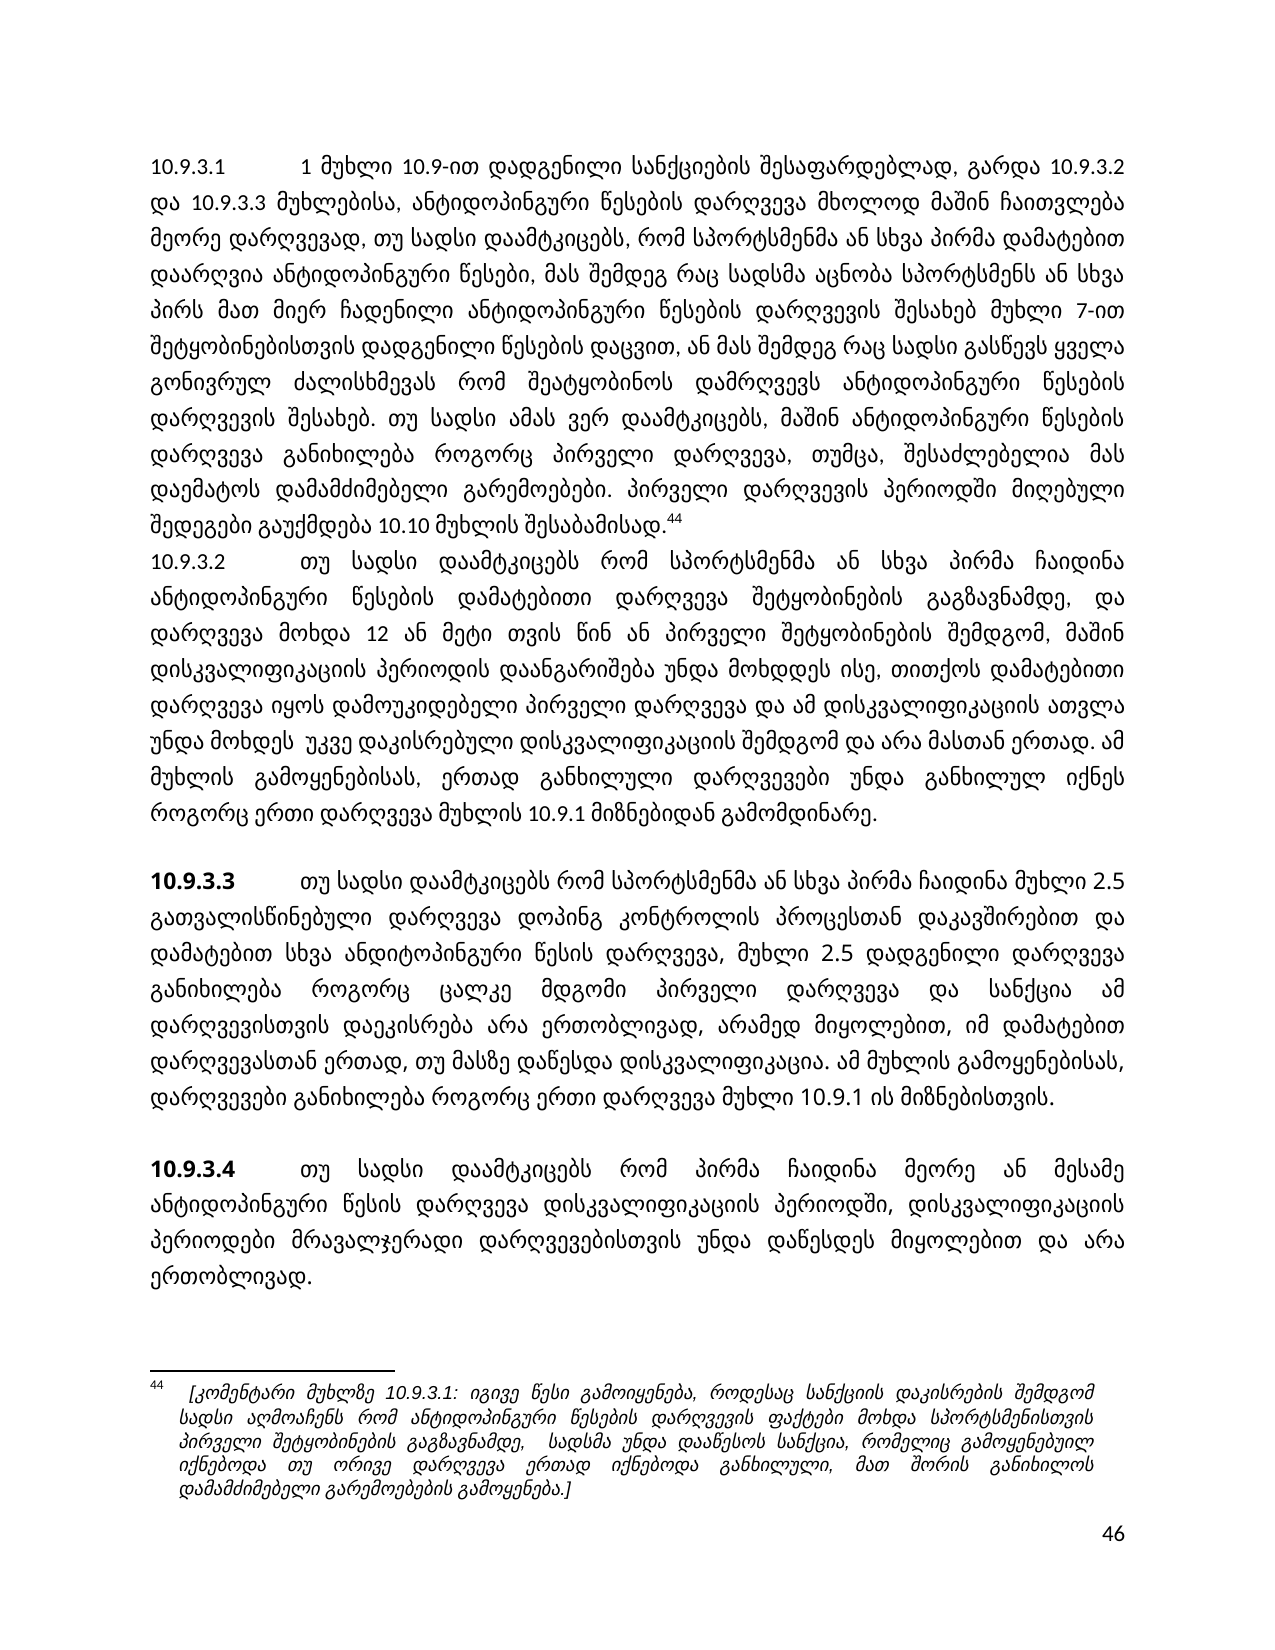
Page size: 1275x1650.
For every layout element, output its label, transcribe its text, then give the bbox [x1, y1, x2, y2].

text 10.9.3.3 თუ სადსი დაამტკიცებს რომ სპორტსმენმა ან სხვა პირმა ჩაიდინა მუხლი 2.5 გათვალისწინებული დარღვევა დოპინგ კონტროლის პროცესთან დაკავშირებით და დამატებით სხვა ანდიტოპინგური წესის დარღვევა, მუხლი 2.5 დადგენილი დარღვევა განიხილება როგორც ცალკე მდგომი პირველი დარღვევა და სანქცია ამ დარღვევისთვის დაეკისრება არა ერთობლივად, არამედ მიყოლებით, იმ დამატებით დარღვევასთან ერთად, თუ მასზე დაწესდა დისკვალიფიკაცია. ამ მუხლის გამოყენებისას, დარღვევები განიხილება როგორც ერთი დარღვევა მუხლი 10.9.1 ის მიზნებისთვის. [150, 865, 1125, 1112]
text 10.9.3.1 1 მუხლი 10.9-ით დადგენილი სანქციების შესაფარდებლად, გარდა 10.9.3.2 და 10.9.3.3 მუხლებისა, ანტიდოპინგური წესების დარღვევა მხოლოდ მაშინ ჩაითვლება მეორე დარღვევად, თუ სადსი დაამტკიცებს, რომ სპორტსმენმა ან სხვა პირმა დამატებით დაარღვია ანტიდოპინგური წესები, მას შემდეგ რაც სადსმა აცნობა სპორტსმენს ან სხვა პირს მათ მიერ ჩადენილი ანტიდოპინგური წესების დარღვევის შესახებ მუხლი 7-ით შეტყობინებისთვის დადგენილი წესების დაცვით, ან მას შემდეგ რაც სადსი გასწევს ყველა გონივრულ ძალისხმევას რომ შეატყობინოს დამრღვევს ანტიდოპინგური წესების დარღვევის შესახებ. თუ სადსი ამას ვერ დაამტკიცებს, მაშინ ანტიდოპინგური წესების დარღვევა განიხილება როგორც პირველი დარღვევა, თუმცა, შესაძლებელია მას დაემატოს დამამძიმებელი გარემოებები. პირველი დარღვევის პერიოდში მიღებული შედეგები გაუქმდება 10.10 მუხლის შესაბამისად. [150, 150, 1125, 541]
text 10.9.3.2 თუ სადსი დაამტკიცებს რომ სპორტსმენმა ან სხვა პირმა ჩაიდინა ანტიდოპინგური წესების დამატებითი დარღვევა შეტყობინების გაგზავნამდე, და დარღვევა მოხდა 12 ან მეტი თვის წინ ან პირველი შეტყობინების შემდგომ, მაშინ დისკვალიფიკაციის პერიოდის დაანგარიშება უნდა მოხდდეს ისე, თითქოს დამატებითი დარღვევა იყოს დამოუკიდებელი პირველი დარღვევა და ამ დისკვალიფიკაციის ათვლა უნდა მოხდეს უკვე დაკისრებული დისკვალიფიკაციის შემდგომ და არა მასთან ერთად. ამ მუხლის გამოყენებისას, ერთად განხილული დარღვევები უნდა განხილულ იქნეს როგორც ერთი დარღვევა მუხლის 10.9.1 მიზნებიდან გამომდინარე. [150, 545, 1125, 828]
text 10.9.3.4 თუ სადსი დაამტკიცებს რომ პირმა ჩაიდინა მეორე ან მესამე ანტიდოპინგური წესის დარღვევა დისკვალიფიკაციის პერიოდში, დისკვალიფიკაციის პერიოდები მრავალჯერადი დარღვევებისთვის უნდა დაწესდეს მიყოლებით და არა ერთობლივად. [150, 1152, 1125, 1292]
